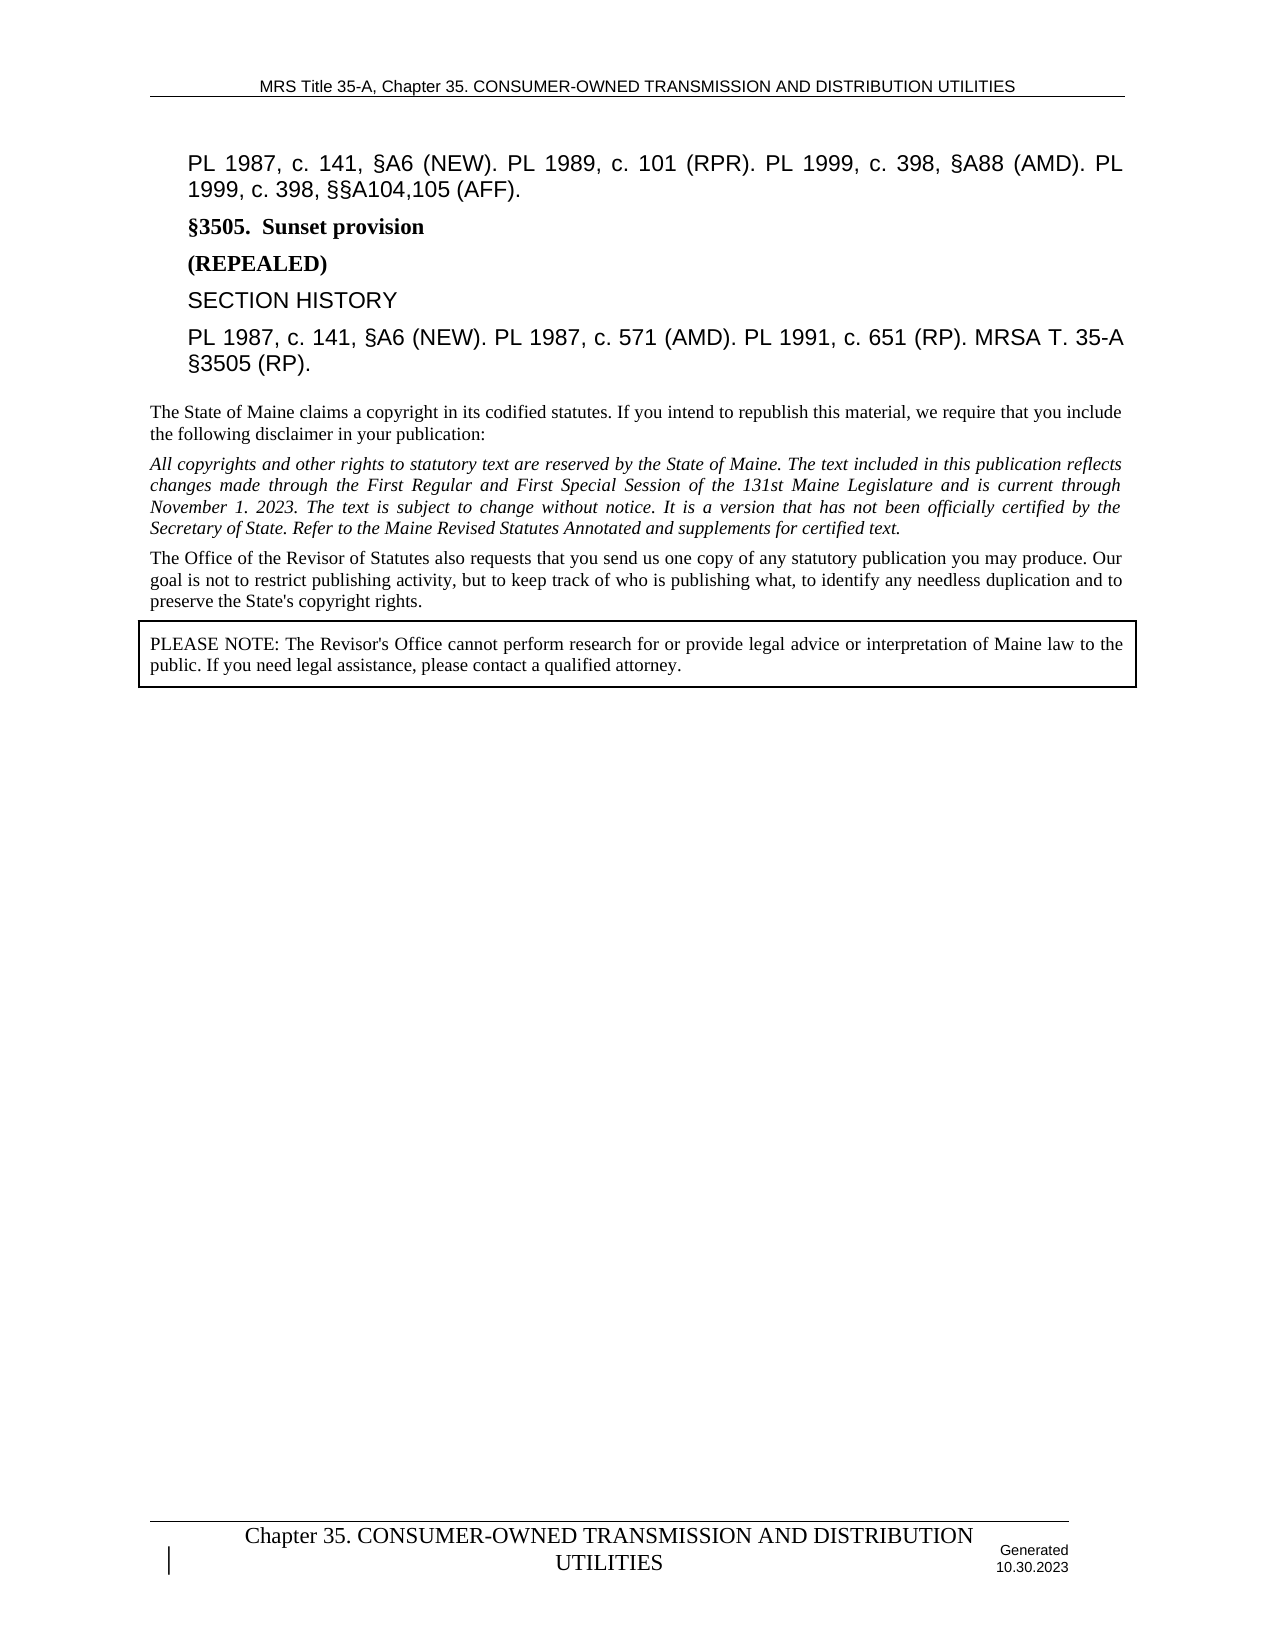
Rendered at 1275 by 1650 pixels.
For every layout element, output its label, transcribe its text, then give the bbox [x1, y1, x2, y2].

text (REPEALED) [187, 250, 1125, 276]
text PL 1987, c. 141, §A6 (NEW). PL 1989, c. 101 (RPR). PL 1999, c. 398, §A88 (AMD). PL 1999, c. 398, §§A104,105 (AFF). [187, 150, 1125, 203]
text SECTION HISTORY [187, 287, 1125, 313]
text The Office of the Revisor of Statutes also requests that you send us one copy of any statutory publication you may produce. Our goal is not to restrict publishing activity, but to keep track of who is publishing what, to identify any needless duplication and to preserve the State's copyright rights. [150, 547, 1125, 612]
text PL 1987, c. 141, §A6 (NEW). PL 1987, c. 571 (AMD). PL 1991, c. 651 (RP). MRSA T. 35-A §3505 (RP). [187, 323, 1125, 376]
text PLEASE NOTE: The Revisor's Office cannot perform research for or provide legal advice or interpretation of Maine law to the public. If you need legal assistance, please contact a qualified attorney. [140, 622, 1135, 686]
text All copyrights and other rights to statutory text are reserved by the State of Maine. The text included in this publication reflects changes made through the First Regular and First Special Session of the 131st Maine Legislature and is current through November 1. 2023 . The text is subject to change without notice. It is a version that has not been officially certified by the Secretary of State. Refer to the Maine Revised Statutes Annotated and supplements for certified text. [150, 453, 1125, 539]
text §3505. Sunset provision [187, 213, 1125, 239]
text The State of Maine claims a copyright in its codified statutes. If you intend to republish this material, we require that you include the following disclaimer in your publication: [150, 401, 1125, 444]
